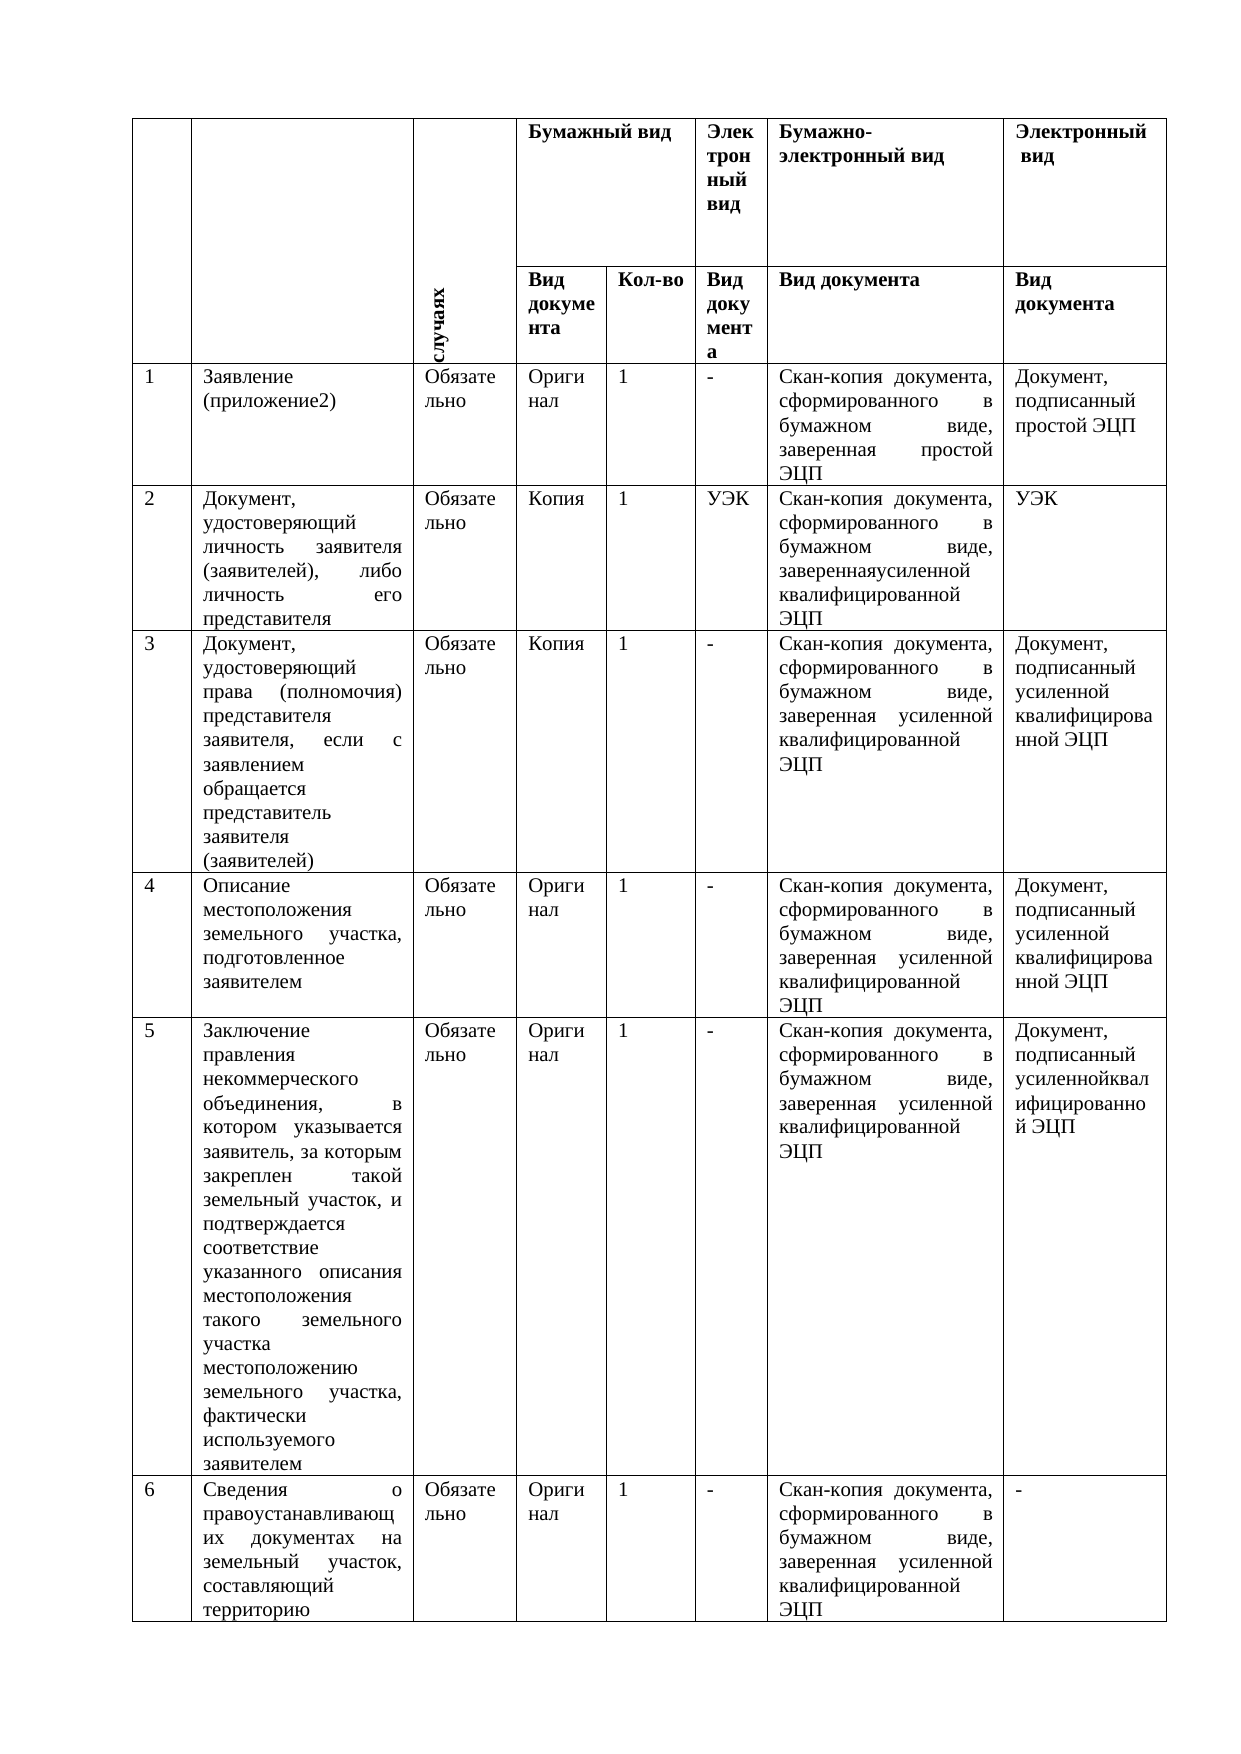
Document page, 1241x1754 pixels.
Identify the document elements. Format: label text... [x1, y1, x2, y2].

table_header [414, 119, 516, 363]
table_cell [192, 1476, 413, 1621]
table_cell Обязательно [414, 1476, 516, 1621]
table_cell Вид документа [696, 267, 767, 363]
table_cell Заявление (приложение2) [192, 364, 413, 485]
table_cell Вид документа [517, 267, 606, 363]
table_header № [133, 119, 191, 363]
table_cell Вид документа [1004, 267, 1166, 363]
table_cell 1 [607, 873, 695, 1017]
table_cell УЭК [1004, 486, 1166, 630]
table_cell Оригинал [517, 1476, 606, 1621]
table_cell Бумажно-электронный вид [768, 119, 1003, 266]
table_cell Скан-копия документа, сформированного в бумажном виде, завереннаяусиленной квалифицированной ЭЦП [768, 486, 1003, 630]
table_cell Бумажный вид [517, 119, 695, 266]
table_cell Скан-копия документа, сформированного в бумажном виде, заверенная усиленной квалифицированной ЭЦП [768, 873, 1003, 1017]
table_cell 1 [607, 486, 695, 630]
table_cell 1 [607, 364, 695, 485]
table_cell Скан-копия документа, сформированного в бумажном виде, заверенная усиленной квалифицированной ЭЦП [768, 631, 1003, 872]
table_cell - [696, 1018, 767, 1475]
table_cell Документ, подписанный простой ЭЦП [1004, 364, 1166, 485]
table_cell Документ, подписанный усиленной квалифицированной ЭЦП [1004, 873, 1166, 1017]
table_cell Описание местоположения земельного участка, подготовленное заявителем [192, 873, 413, 1017]
table_cell 2 [133, 486, 191, 630]
table_cell Оригинал [517, 364, 606, 485]
table_cell Документ, удостоверяющий права (полномочия) представителя заявителя, если с заявлением обращается представитель заявителя (заявителей) [192, 631, 413, 872]
table_cell 5 [133, 1018, 191, 1475]
table_cell Копия [517, 486, 606, 630]
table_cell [768, 1476, 1003, 1621]
table_cell Обязательно [414, 486, 516, 630]
table_cell 1 [607, 1476, 695, 1621]
table_cell Оригинал [517, 1018, 606, 1475]
table_cell - [1004, 1476, 1166, 1621]
table_cell - [696, 631, 767, 872]
table_cell Документ, удостоверяющий личность заявителя (заявителей), либо личность его представителя [192, 486, 413, 630]
table_cell Электронный вид [696, 119, 767, 266]
table_cell Обязательно [414, 873, 516, 1017]
table_cell Обязательно [414, 364, 516, 485]
table_cell Документ, подписанный усиленнойквалифицированной ЭЦП [1004, 1018, 1166, 1475]
table_cell Обязательно [414, 1018, 516, 1475]
table_cell - [696, 873, 767, 1017]
table_cell Обязательно [414, 631, 516, 872]
table_cell УЭК [696, 486, 767, 630]
table_cell 1 [607, 1018, 695, 1475]
table_cell 6 [133, 1476, 191, 1621]
table_cell Электронный вид [1004, 119, 1166, 266]
table_cell Скан-копия документа, сформированного в бумажном виде, заверенная простой ЭЦП [768, 364, 1003, 485]
table_cell Вид документа [768, 267, 1003, 363]
table_cell 3 [133, 631, 191, 872]
table_cell Заключение правления некоммерческого объединения, в котором указывается заявитель, за которым закреплен такой земельный участок, и подтверждается соответствие указанного описания местоположения такого земельного участка местоположению земельного участка, фактически используемого заявителем [192, 1018, 413, 1475]
table_cell 4 [133, 873, 191, 1017]
table_cell Копия [517, 631, 606, 872]
table_cell - [696, 364, 767, 485]
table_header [192, 119, 413, 363]
table_cell - [696, 1476, 767, 1621]
table_cell Оригинал [517, 873, 606, 1017]
table_cell Скан-копия документа, сформированного в бумажном виде, заверенная усиленной квалифицированной ЭЦП [768, 1018, 1003, 1475]
table_cell Кол-во [607, 267, 695, 363]
table_cell 1 [133, 364, 191, 485]
table_cell 1 [607, 631, 695, 872]
table_cell Документ, подписанный усиленной квалифицированной ЭЦП [1004, 631, 1166, 872]
